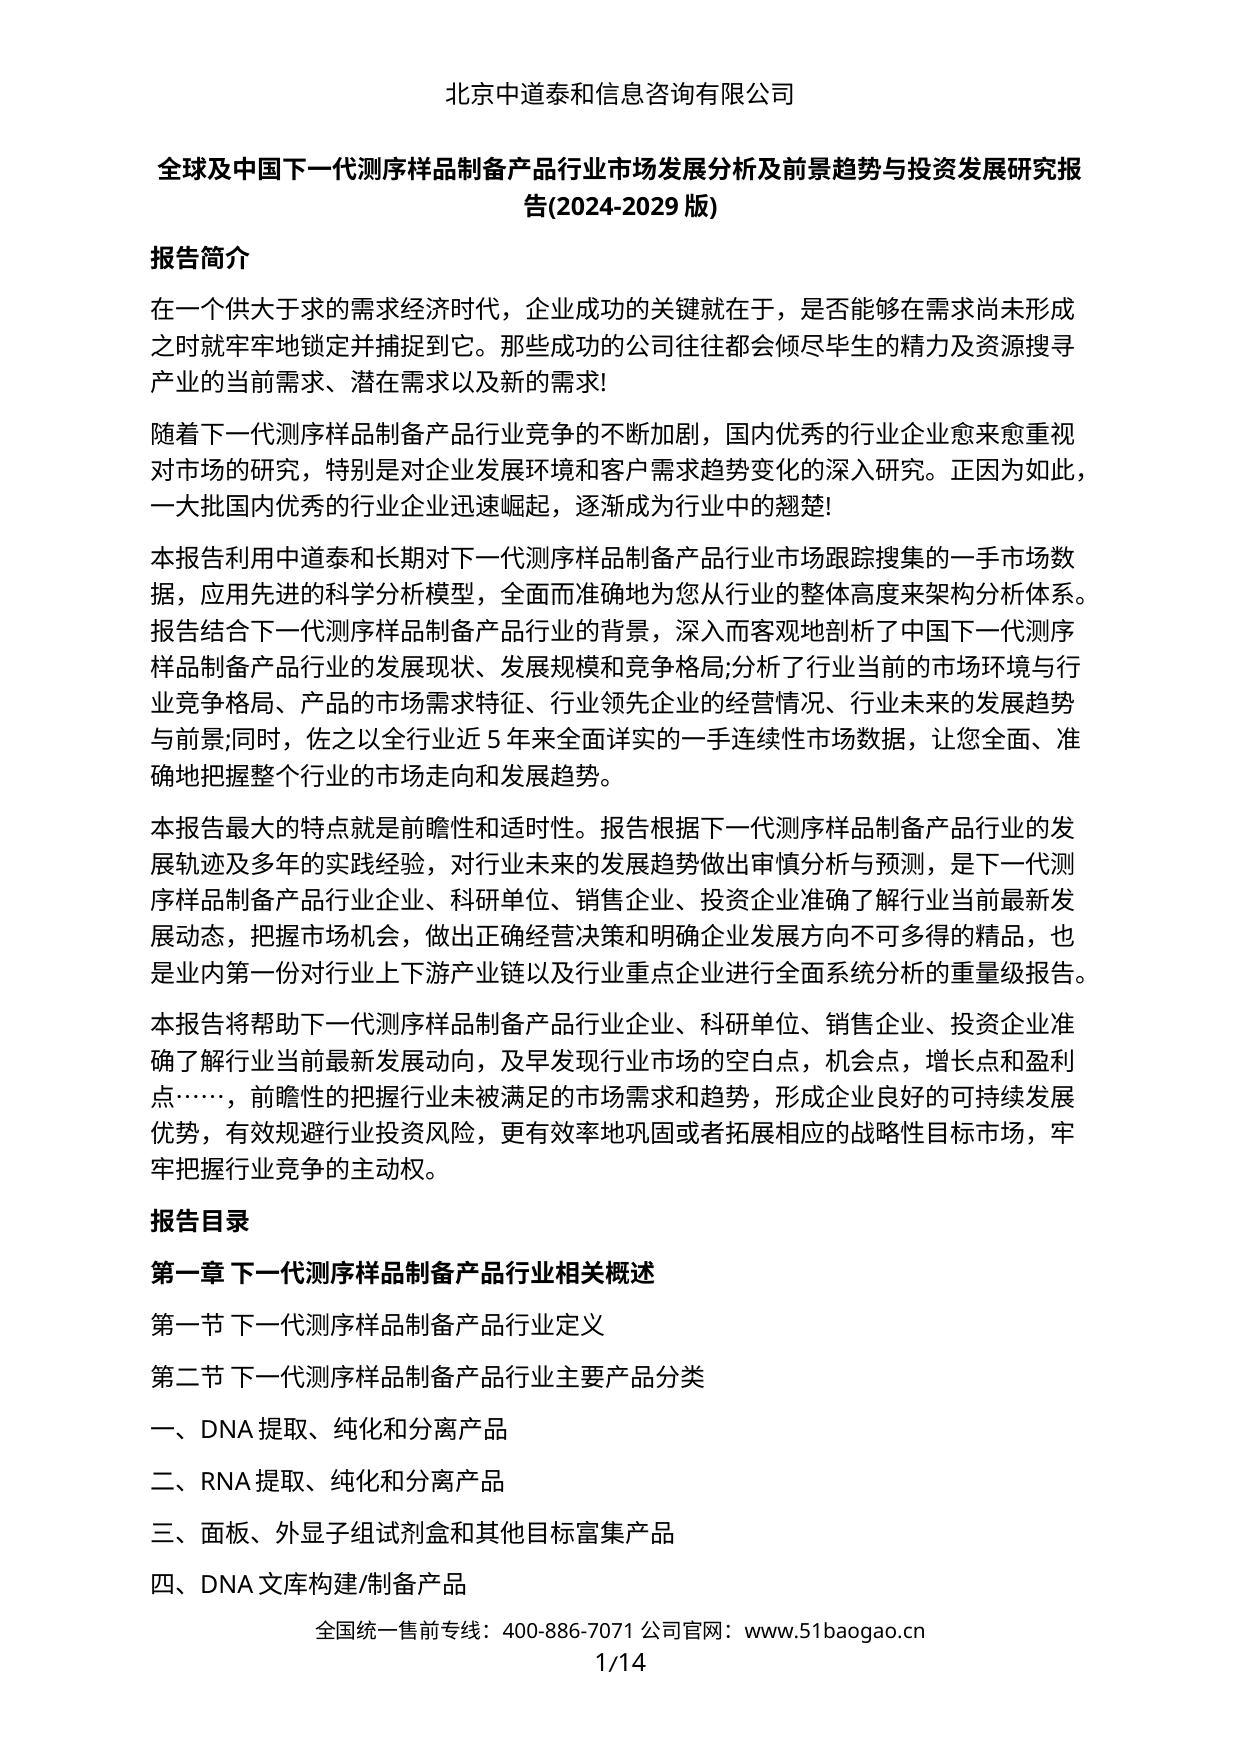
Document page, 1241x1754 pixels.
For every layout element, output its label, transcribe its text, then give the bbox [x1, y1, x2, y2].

text 三、面板、外显子组试剂盒和其他目标富集产品 [150, 1513, 1090, 1549]
text 在一个供大于求的需求经济时代，企业成功的关键就在于，是否能够在需求尚未形成之时就牢牢地锁定并捕捉到它。那些成功的公司往往都会倾尽毕生的精力及资源搜寻产业的当前需求、潜在需求以及新的需求! [150, 290, 1090, 399]
text 二、RNA提取、纯化和分离产品 [150, 1461, 1090, 1497]
text 随着下一代测序样品制备产品行业竞争的不断加剧，国内优秀的行业企业愈来愈重视对市场的研究，特别是对企业发展环境和客户需求趋势变化的深入研究。正因为如此，一大批国内优秀的行业企业迅速崛起，逐渐成为行业中的翘楚! [150, 414, 1090, 523]
text 本报告利用中道泰和长期对下一代测序样品制备产品行业市场跟踪搜集的一手市场数据，应用先进的科学分析模型，全面而准确地为您从行业的整体高度来架构分析体系。报告结合下一代测序样品制备产品行业的背景，深入而客观地剖析了中国下一代测序样品制备产品行业的发展现状、发展规模和竞争格局;分析了行业当前的市场环境与行业竞争格局、产品的市场需求特征、行业领先企业的经营情况、行业未来的发展趋势与前景;同时，佐之以全行业近5年来全面详实的一手连续性市场数据，让您全面、准确地把握整个行业的市场走向和发展趋势。 [150, 539, 1090, 792]
text 第二节 下一代测序样品制备产品行业主要产品分类 [150, 1357, 1090, 1394]
text 报告简介 [150, 238, 1090, 274]
text 第一节 下一代测序样品制备产品行业定义 [150, 1306, 1090, 1342]
text 一、DNA提取、纯化和分离产品 [150, 1409, 1090, 1446]
text 本报告最大的特点就是前瞻性和适时性。报告根据下一代测序样品制备产品行业的发展轨迹及多年的实践经验，对行业未来的发展趋势做出审慎分析与预测，是下一代测序样品制备产品行业企业、科研单位、销售企业、投资企业准确了解行业当前最新发展动态，把握市场机会，做出正确经营决策和明确企业发展方向不可多得的精品，也是业内第一份对行业上下游产业链以及行业重点企业进行全面系统分析的重量级报告。 [150, 808, 1090, 989]
text 报告目录 [150, 1202, 1090, 1238]
text 本报告将帮助下一代测序样品制备产品行业企业、科研单位、销售企业、投资企业准确了解行业当前最新发展动向，及早发现行业市场的空白点，机会点，增长点和盈利点……，前瞻性的把握行业未被满足的市场需求和趋势，形成企业良好的可持续发展优势，有效规避行业投资风险，更有效率地巩固或者拓展相应的战略性目标市场，牢牢把握行业竞争的主动权。 [150, 1005, 1090, 1186]
text 四、DNA文库构建/制备产品 [150, 1565, 1090, 1601]
text 第一章 下一代测序样品制备产品行业相关概述 [150, 1254, 1090, 1290]
text 全球及中国下一代测序样品制备产品行业市场发展分析及前景趋势与投资发展研究报告(2024-2029版) [150, 150, 1090, 222]
